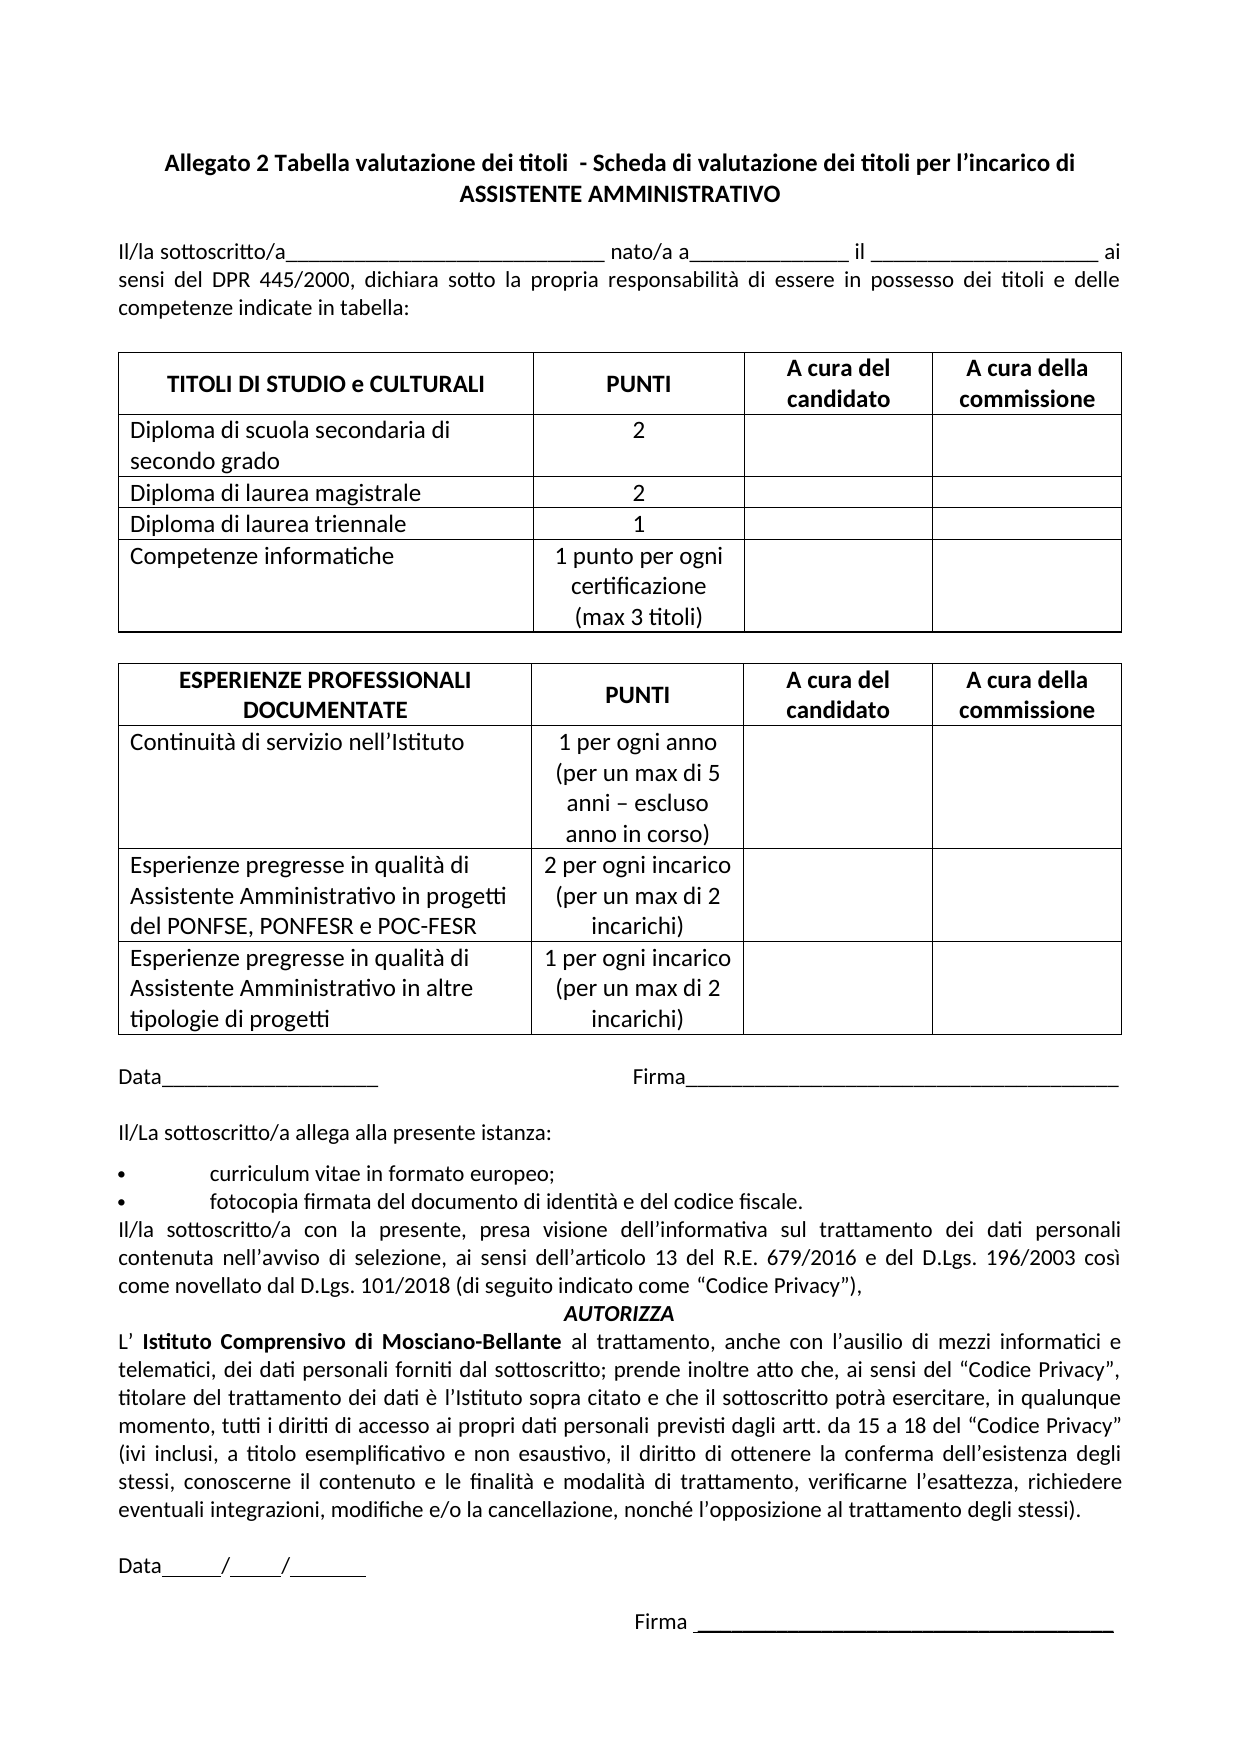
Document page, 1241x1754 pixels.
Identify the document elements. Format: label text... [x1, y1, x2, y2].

table_cell [933, 508, 1121, 539]
table_cell [745, 508, 932, 539]
table_header ESPERIENZE PROFESSIONALI DOCUMENTATE [119, 664, 531, 725]
table_cell Diploma di laurea magistrale [119, 477, 533, 507]
table_cell [933, 540, 1121, 631]
table_cell 2 [534, 415, 744, 476]
table_cell Esperienze pregresse in qualità di Assistente Amministrativo in progetti del PONFSE, PONFESR e POC-FESR [119, 849, 531, 941]
list fotocopia firmata del documento di identità e del codice fiscale. [118, 1187, 1122, 1215]
table_cell Continuità di servizio nell’Istituto [119, 726, 531, 848]
table_header PUNTI [534, 353, 744, 414]
table_cell 2 [534, 477, 744, 507]
list curriculum vitae in formato europeo; [118, 1159, 1122, 1187]
table_cell [933, 726, 1121, 848]
table_cell [745, 477, 932, 507]
text Il/la sottoscritto/a con la presente, presa visione dell’informativa sul trattamento dei dati personali contenuta nell’avviso di selezione, ai sensi dell’articolo 13 del R.E. 679/2016 e del D.Lgs. 196/2003 così come novellato dal D.Lgs. 101/2018 (di seguito indicato come “Codice Privacy”), [118, 1215, 1122, 1299]
text Allegato 2 Tabella valutazione dei titoli - Scheda di valutazione dei titoli per l’incarico di ASSISTENTE AMMINISTRATIVO [118, 148, 1122, 209]
table_cell Competenze informatiche [119, 540, 533, 631]
table_header A cura della commissione [933, 664, 1121, 725]
table_cell 1 [534, 508, 744, 539]
table_cell Diploma di scuola secondaria di secondo grado [119, 415, 533, 476]
table_cell [744, 726, 932, 848]
table_cell 1 per ogni incarico (per un max di 2 incarichi) [532, 942, 743, 1033]
table_cell 1 punto per ogni certificazione (max 3 titoli) [534, 540, 744, 631]
table_header A cura della commissione [933, 353, 1121, 414]
table_header TITOLI DI STUDIO e CULTURALI [119, 353, 533, 414]
table_header PUNTI [532, 664, 743, 725]
table_cell [744, 849, 932, 941]
table_cell [933, 849, 1121, 941]
table_cell [933, 415, 1121, 476]
text Firma _____________________________________ [118, 1607, 1122, 1635]
table_header A cura del candidato [745, 353, 932, 414]
table_cell [933, 942, 1121, 1033]
text L’ Istituto Comprensivo di Mosciano-Bellante al trattamento, anche con l’ausilio di mezzi informatici e telematici, dei dati personali forniti dal sottoscritto; prende inoltre atto che, ai sensi del “Codice Privacy”, titolare del trattamento dei dati è l’Istituto sopra citato e che il sottoscritto potrà esercitare, in qualunque momento, tutti i diritti di accesso ai propri dati personali previsti dagli artt. da 15 a 18 del “Codice Privacy” (ivi inclusi, a titolo esemplificativo e non esaustivo, il diritto di ottenere la conferma dell’esistenza degli stessi, conoscerne il contenuto e le finalità e modalità di trattamento, verificarne l’esattezza, richiedere eventuali integrazioni, modifiche e/o la cancellazione, nonché l’opposizione al trattamento degli stessi). [118, 1327, 1122, 1523]
table_cell 1 per ogni anno (per un max di 5 anni – escluso anno in corso) [532, 726, 743, 848]
table_cell 2 per ogni incarico (per un max di 2 incarichi) [532, 849, 743, 941]
text Data___________________ Firma______________________________________ [118, 1062, 1122, 1091]
table_cell [744, 942, 932, 1033]
table_cell Esperienze pregresse in qualità di Assistente Amministrativo in altre tipologie di progetti [119, 942, 531, 1033]
table_cell [745, 415, 932, 476]
text Il/La sottoscritto/a allega alla presente istanza: [118, 1118, 1122, 1147]
table_cell [745, 540, 932, 631]
text Il/la sottoscritto/a____________________________ nato/a a______________ il ____________________ ai sensi del DPR 445/2000, dichiara sotto la propria responsabilità di essere in possesso dei titoli e delle competenze indicate in tabella: [118, 237, 1122, 321]
table_cell [933, 477, 1121, 507]
text AUTORIZZA [118, 1299, 1122, 1327]
table_cell Diploma di laurea triennale [119, 508, 533, 539]
text Data / / [118, 1551, 1122, 1579]
table_header A cura del candidato [744, 664, 932, 725]
